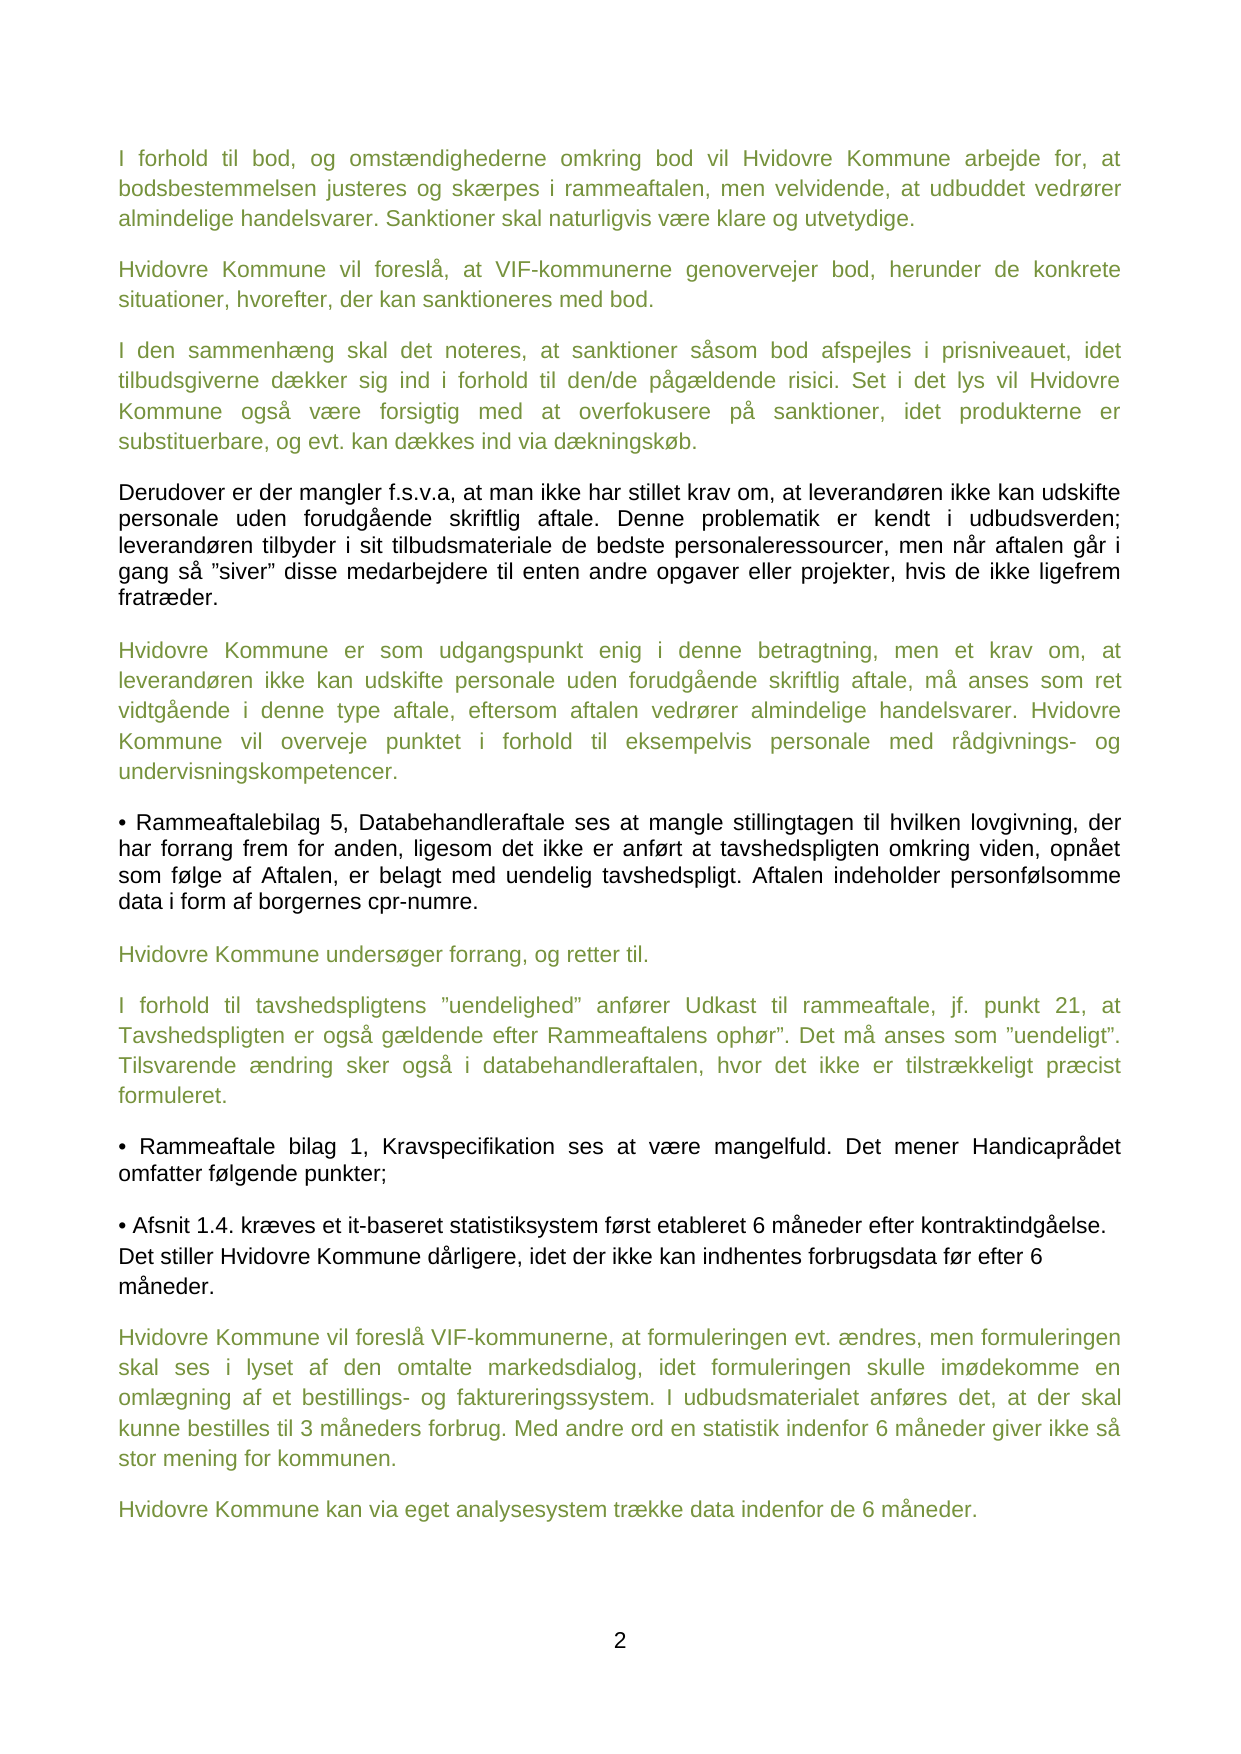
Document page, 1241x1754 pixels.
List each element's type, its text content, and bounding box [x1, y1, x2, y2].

text • Afsnit 1.4. kræves et it-baseret statistiksystem først etableret 6 måneder efter kontraktindgåelse. Det stiller Hvidovre Kommune dårligere, idet der ikke kan indhentes forbrugsdata før efter 6 måneder. [118, 1212, 1122, 1299]
text Derudover er der mangler f.s.v.a, at man ikke har stillet krav om, at leverandøren ikke kan udskifte personale uden forudgående skriftlig aftale. Denne problematik er kendt i udbudsverden; leverandøren tilbyder i sit tilbudsmateriale de bedste personaleressourcer, men når aftalen går i gang så ”siver” disse medarbejdere til enten andre opgaver eller projekter, hvis de ikke ligefrem fratræder. [118, 479, 1122, 611]
text Hvidovre Kommune vil foreslå, at VIF-kommunerne genovervejer bod, herunder de konkrete situationer, hvorefter, der kan sanktioneres med bod. [118, 256, 1122, 312]
text • Rammeaftale bilag 1, Kravspecifikation ses at være mangelfuld. Det mener Handicaprådet omfatter følgende punkter; [118, 1133, 1122, 1186]
text Hvidovre Kommune kan via eget analysesystem trække data indenfor de 6 måneder. [118, 1496, 1122, 1522]
text Hvidovre Kommune undersøger forrang, og retter til. [118, 941, 1122, 967]
text I forhold til bod, og omstændighederne omkring bod vil Hvidovre Kommune arbejde for, at bodsbestemmelsen justeres og skærpes i rammeaftalen, men velvidende, at udbuddet vedrører almindelige handelsvarer. Sanktioner skal naturligvis være klare og utvetydige. [118, 144, 1122, 231]
text Hvidovre Kommune vil foreslå VIF-kommunerne, at formuleringen evt. ændres, men formuleringen skal ses i lyset af den omtalte markedsdialog, idet formuleringen skulle imødekomme en omlægning af et bestillings- og faktureringssystem. I udbudsmaterialet anføres det, at der skal kunne bestilles til 3 måneders forbrug. Med andre ord en statistik indenfor 6 måneder giver ikke så stor mening for kommunen. [118, 1324, 1122, 1471]
text I den sammenhæng skal det noteres, at sanktioner såsom bod afspejles i prisniveauet, idet tilbudsgiverne dækker sig ind i forhold til den/de pågældende risici. Set i det lys vil Hvidovre Kommune også være forsigtig med at overfokusere på sanktioner, idet produkterne er substituerbare, og evt. kan dækkes ind via dækningskøb. [118, 337, 1122, 454]
text Hvidovre Kommune er som udgangspunkt enig i denne betragtning, men et krav om, at leverandøren ikke kan udskifte personale uden forudgående skriftlig aftale, må anses som ret vidtgående i denne type aftale, eftersom aftalen vedrører almindelige handelsvarer. Hvidovre Kommune vil overveje punktet i forhold til eksempelvis personale med rådgivnings- og undervisningskompetencer. [118, 637, 1122, 784]
text I forhold til tavshedspligtens ”uendelighed” anfører Udkast til rammeaftale, jf. punkt 21, at Tavshedspligten er også gældende efter Rammeaftalens ophør”. Det må anses som ”uendeligt”. Tilsvarende ændring sker også i databehandleraftalen, hvor det ikke er tilstrækkeligt præcist formuleret. [118, 992, 1122, 1109]
text • Rammeaftalebilag 5, Databehandleraftale ses at mangle stillingtagen til hvilken lovgivning, der har forrang frem for anden, ligesom det ikke er anført at tavshedspligten omkring viden, opnået som følge af Aftalen, er belagt med uendelig tavshedspligt. Aftalen indeholder personfølsomme data i form af borgernes cpr-numre. [118, 809, 1122, 914]
